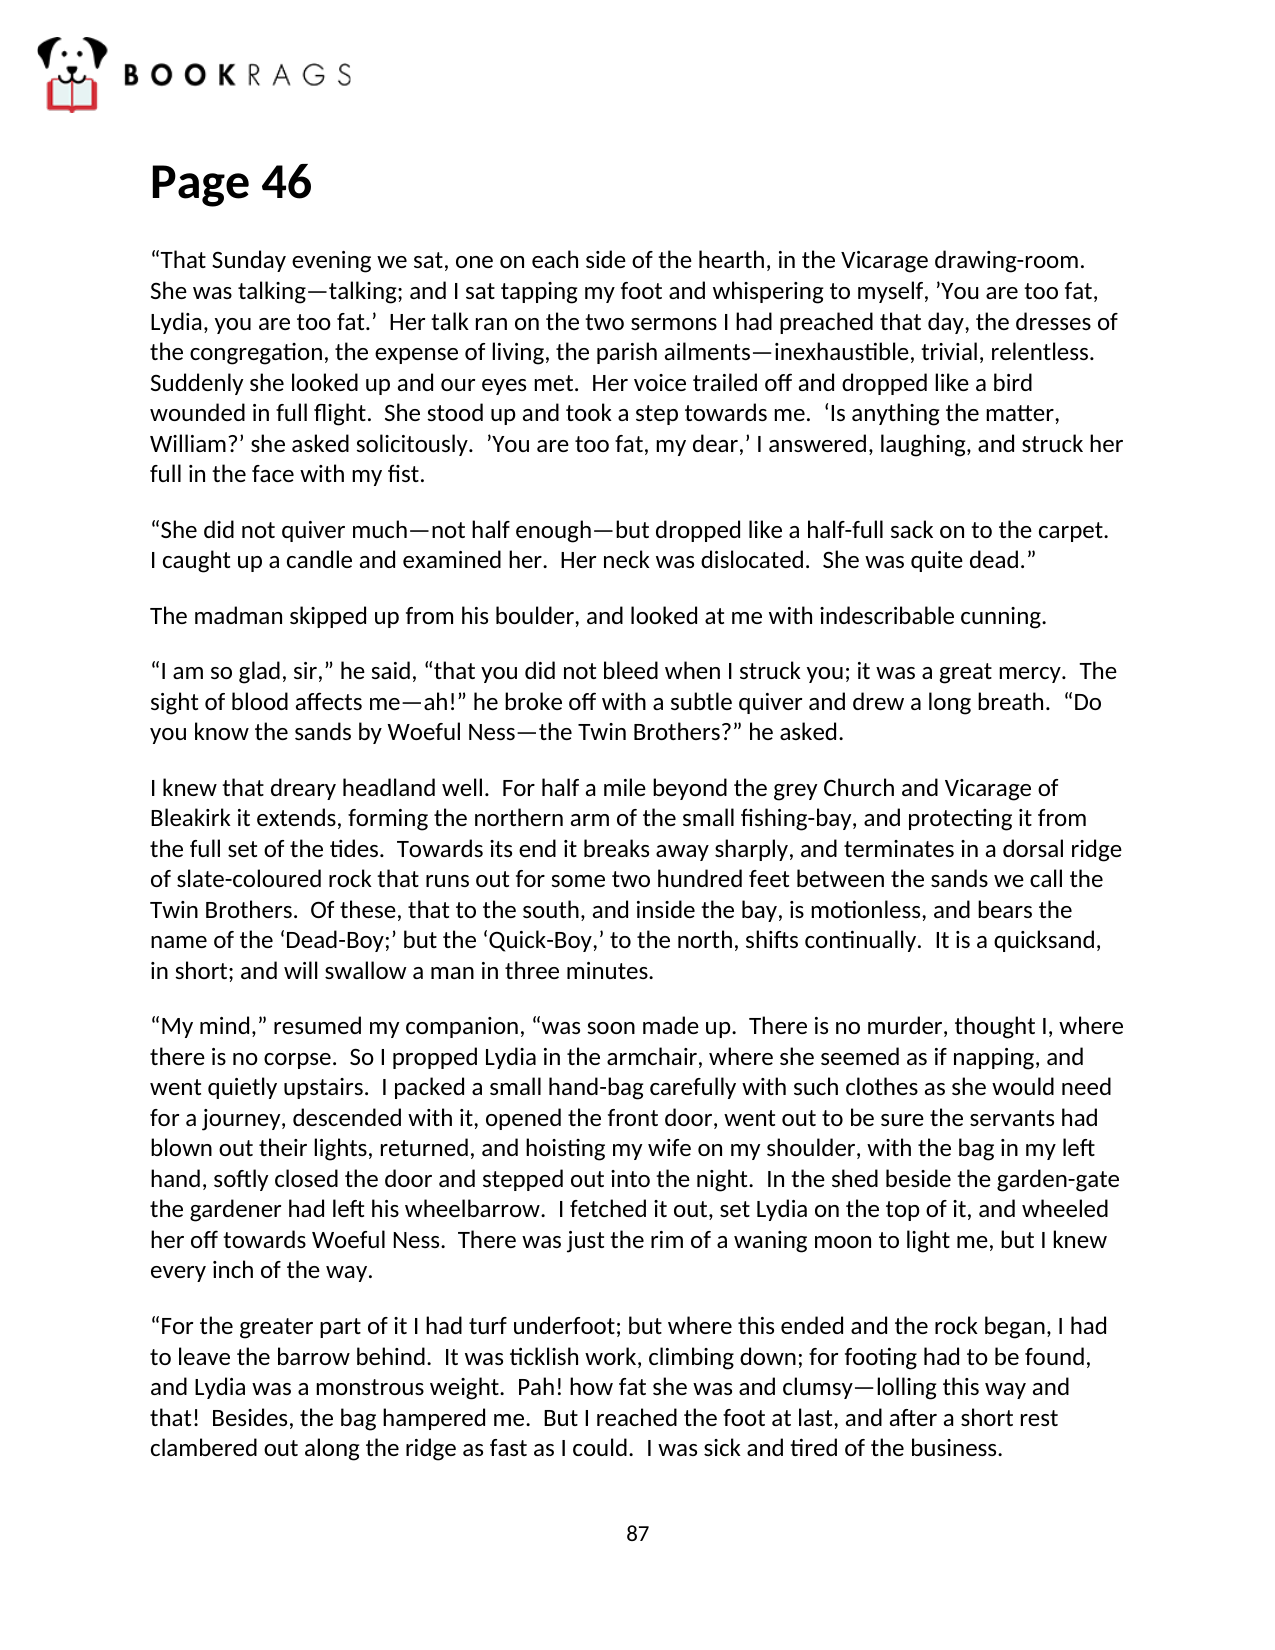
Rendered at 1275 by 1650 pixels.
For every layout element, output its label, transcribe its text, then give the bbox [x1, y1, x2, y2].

text “For the greater part of it I had turf underfoot; but where this ended and the rock began, I had to leave the barrow behind. It was ticklish work, climbing down; for footing had to be found, and Lydia was a monstrous weight. Pah! how fat she was and clumsy—­lolling this way and that! Besides, the bag hampered me. But I reached the foot at last, and after a short rest clambered out along the ridge as fast as I could. I was sick and tired of the business. [150, 1310, 1125, 1463]
text “I am so glad, sir,” he said, “that you did not bleed when I struck you; it was a great mercy. The sight of blood affects me—­ah!” he broke off with a subtle quiver and drew a long breath. “Do you know the sands by Woeful Ness—­the Twin Brothers?” he asked. [150, 655, 1125, 747]
picture [37, 37, 351, 113]
text “My mind,” resumed my companion, “was soon made up. There is no murder, thought I, where there is no corpse. So I propped Lydia in the armchair, where she seemed as if napping, and went quietly upstairs. I packed a small hand-bag carefully with such clothes as she would need for a journey, descended with it, opened the front door, went out to be sure the servants had blown out their lights, returned, and hoisting my wife on my shoulder, with the bag in my left hand, softly closed the door and stepped out into the night. In the shed beside the garden-gate the gardener had left his wheelbarrow. I fetched it out, set Lydia on the top of it, and wheeled her off towards Woeful Ness. There was just the rim of a waning moon to light me, but I knew every inch of the way. [150, 1011, 1125, 1285]
text I knew that dreary headland well. For half a mile beyond the grey Church and Vicarage of Bleakirk it extends, forming the northern arm of the small fishing-bay, and protecting it from the full set of the tides. Towards its end it breaks away sharply, and terminates in a dorsal ridge of slate-coloured rock that runs out for some two hundred feet between the sands we call the Twin Brothers. Of these, that to the south, and inside the bay, is motionless, and bears the name of the ‘Dead-Boy;’ but the ‘Quick-Boy,’ to the north, shifts continually. It is a quicksand, in short; and will swallow a man in three minutes. [150, 772, 1125, 986]
text Page 46 [150, 150, 1125, 211]
text “She did not quiver much—­not half enough—­but dropped like a half-full sack on to the carpet. I caught up a candle and examined her. Her neck was dislocated. She was quite dead.” [150, 514, 1125, 575]
text “That Sunday evening we sat, one on each side of the hearth, in the Vicarage drawing-room. She was talking—­talking; and I sat tapping my foot and whispering to myself, ’You are too fat, Lydia, you are too fat.’ Her talk ran on the two sermons I had preached that day, the dresses of the congregation, the expense of living, the parish ailments—­inexhaustible, trivial, relentless. Suddenly she looked up and our eyes met. Her voice trailed off and dropped like a bird wounded in full flight. She stood up and took a step towards me. ‘Is anything the matter, William?’ she asked solicitously. ’You are too fat, my dear,’ I answered, laughing, and struck her full in the face with my fist. [150, 244, 1125, 489]
text The madman skipped up from his boulder, and looked at me with indescribable cunning. [150, 600, 1125, 630]
